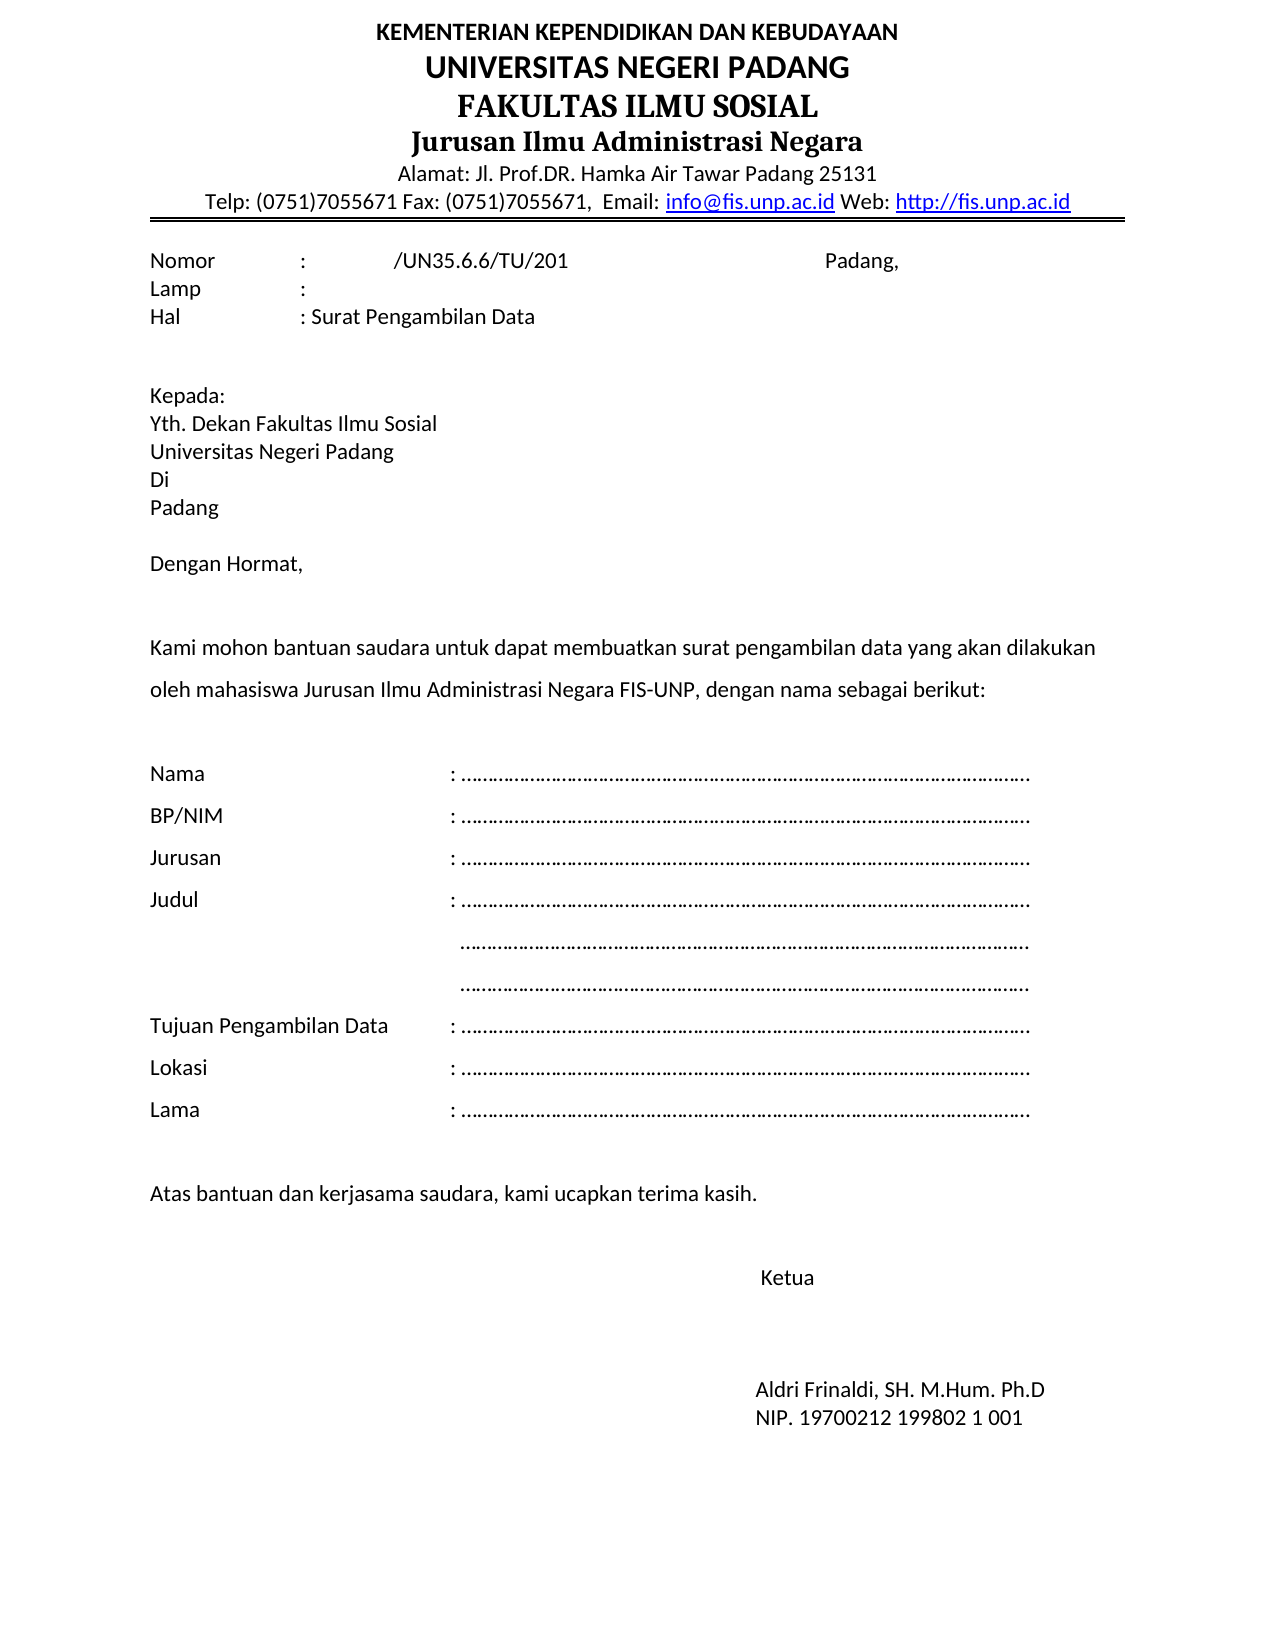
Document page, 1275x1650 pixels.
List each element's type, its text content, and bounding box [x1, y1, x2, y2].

text Hal : Surat Pengambilan Data [150, 302, 1125, 330]
text NIP. 19700212 199802 1 001 [755, 1403, 1125, 1431]
text Nama : ……………………………………………………………………………………………… [150, 759, 1125, 787]
text BP/NIM : ……………………………………………………………………………………………… [150, 801, 1125, 829]
text Aldri Frinaldi, SH. M.Hum. Ph.D [755, 1375, 1125, 1403]
text Di [150, 465, 1125, 493]
text Lamp : [150, 274, 1125, 302]
text Lama : ……………………………………………………………………………………………… [150, 1095, 1125, 1123]
text Judul : ……………………………………………………………………………………………… [150, 885, 1125, 913]
text Padang [150, 493, 1125, 521]
text Universitas Negeri Padang [150, 437, 1125, 465]
text Nomor : /UN35.6.6/TU/201 Padang, [150, 246, 1125, 274]
text Atas bantuan dan kerjasama saudara, kami ucapkan terima kasih. [150, 1179, 1125, 1207]
text ……………………………………………………………………………………………… [150, 927, 1125, 955]
text Jurusan : ……………………………………………………………………………………………… [150, 843, 1125, 871]
text Ketua [755, 1263, 1125, 1291]
text ……………………………………………………………………………………………… [150, 969, 1125, 997]
text Kepada: [150, 381, 1125, 409]
text Lokasi : ……………………………………………………………………………………………… [150, 1053, 1125, 1081]
text Yth. Dekan Fakultas Ilmu Sosial [150, 409, 1125, 437]
text Tujuan Pengambilan Data : ……………………………………………………………………………………………… [150, 1011, 1125, 1039]
text Kami mohon bantuan saudara untuk dapat membuatkan surat pengambilan data yang akan dilakukan oleh mahasiswa Jurusan Ilmu Administrasi Negara FIS-UNP, dengan nama sebagai berikut: [150, 633, 1125, 703]
text Dengan Hormat, [150, 549, 1125, 577]
